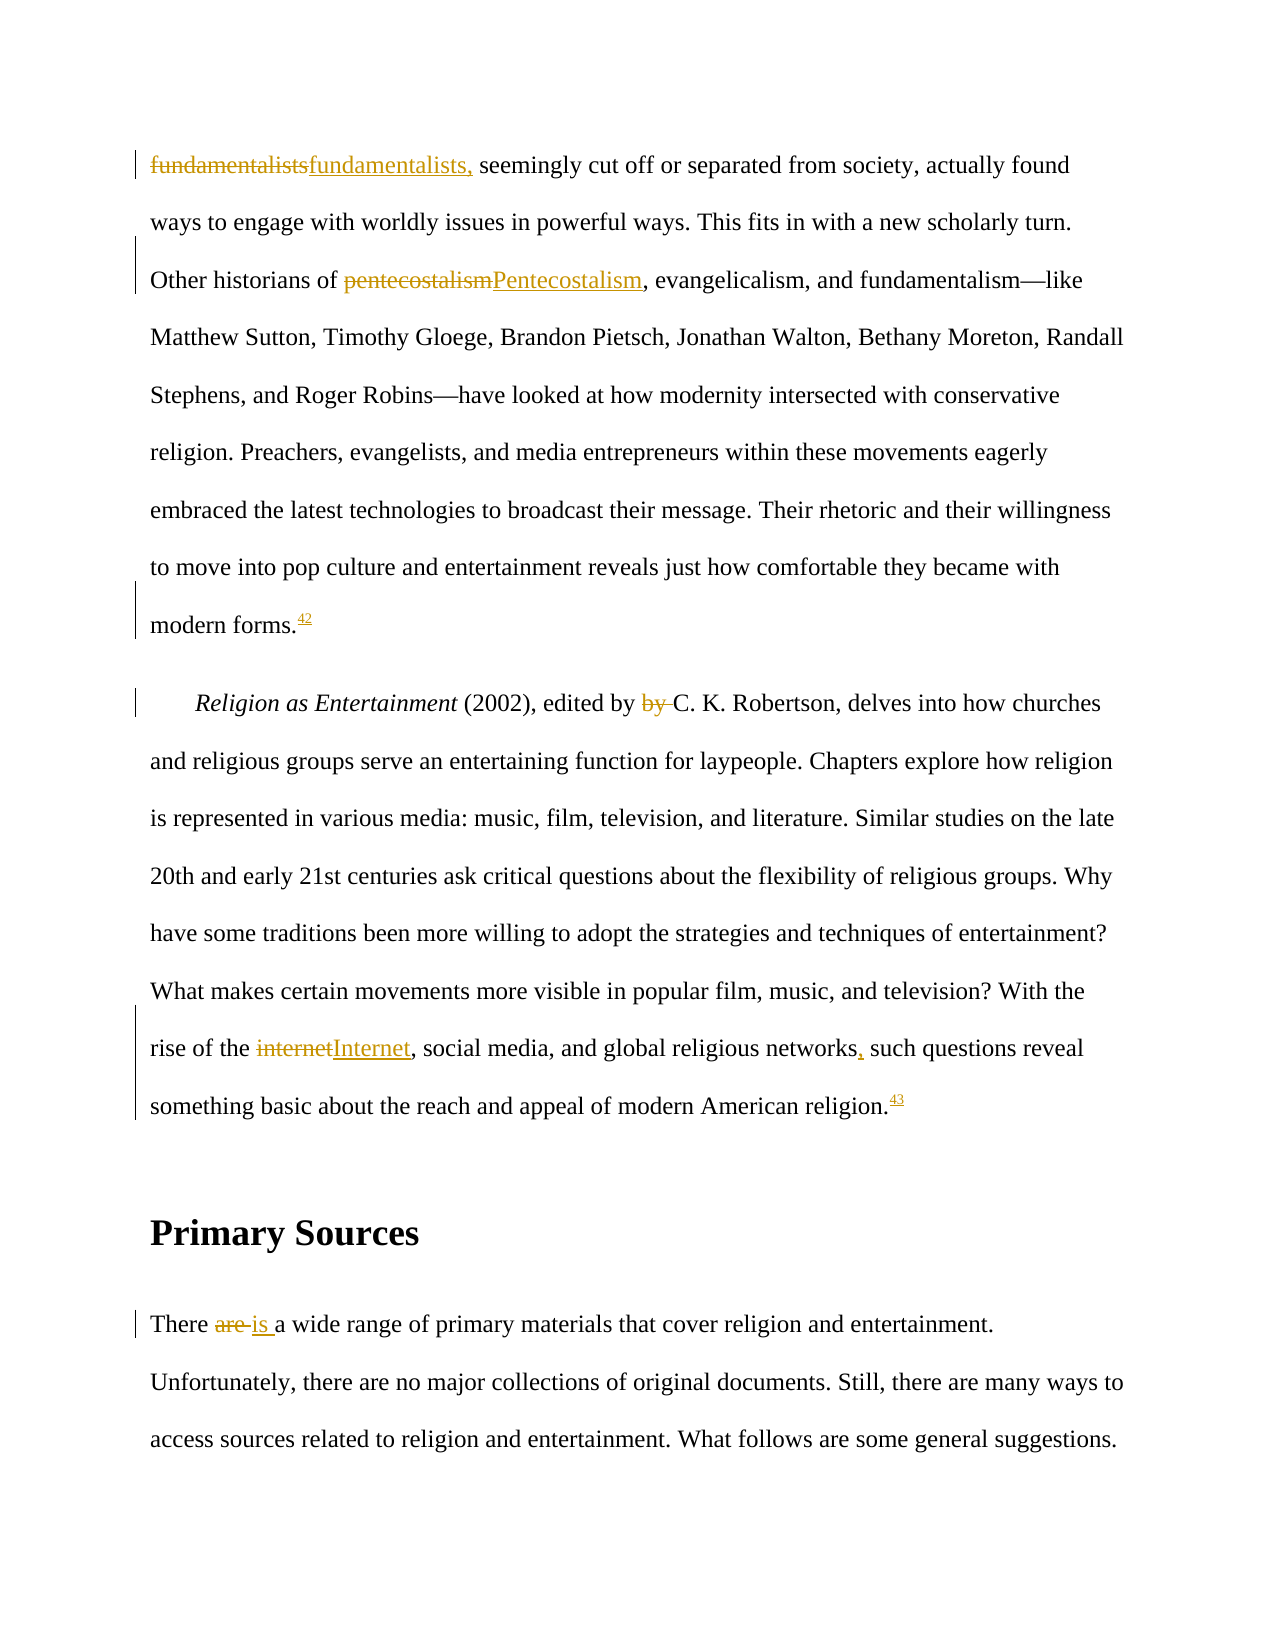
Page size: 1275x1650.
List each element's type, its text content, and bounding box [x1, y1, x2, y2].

text Primary Sources [150, 1211, 1125, 1254]
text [150, 150, 1125, 639]
text There a wide range of primary materials that cover religion and entertainment. Unfortunately, there are no major collections of original documents. Still, there are many ways to access sources related to religion and entertainment. What follows are some general suggestions. [150, 1309, 1125, 1453]
text Religion as Entertainment (2002), edited by C. K. Robertson, delves into how churches and religious groups serve an entertaining function for laypeople. Chapters explore how religion is represented in various media: music, film, television, and literature. Similar studies on the late 20th and early 21st centuries ask critical questions about the flexibility of religious groups. Why have some traditions been more willing to adopt the strategies and techniques of entertainment? What makes certain movements more visible in popular film, music, and television? With the rise of the , social media, and global religious networks such questions reveal something basic about the reach and appeal of modern American religion. [150, 688, 1125, 1119]
